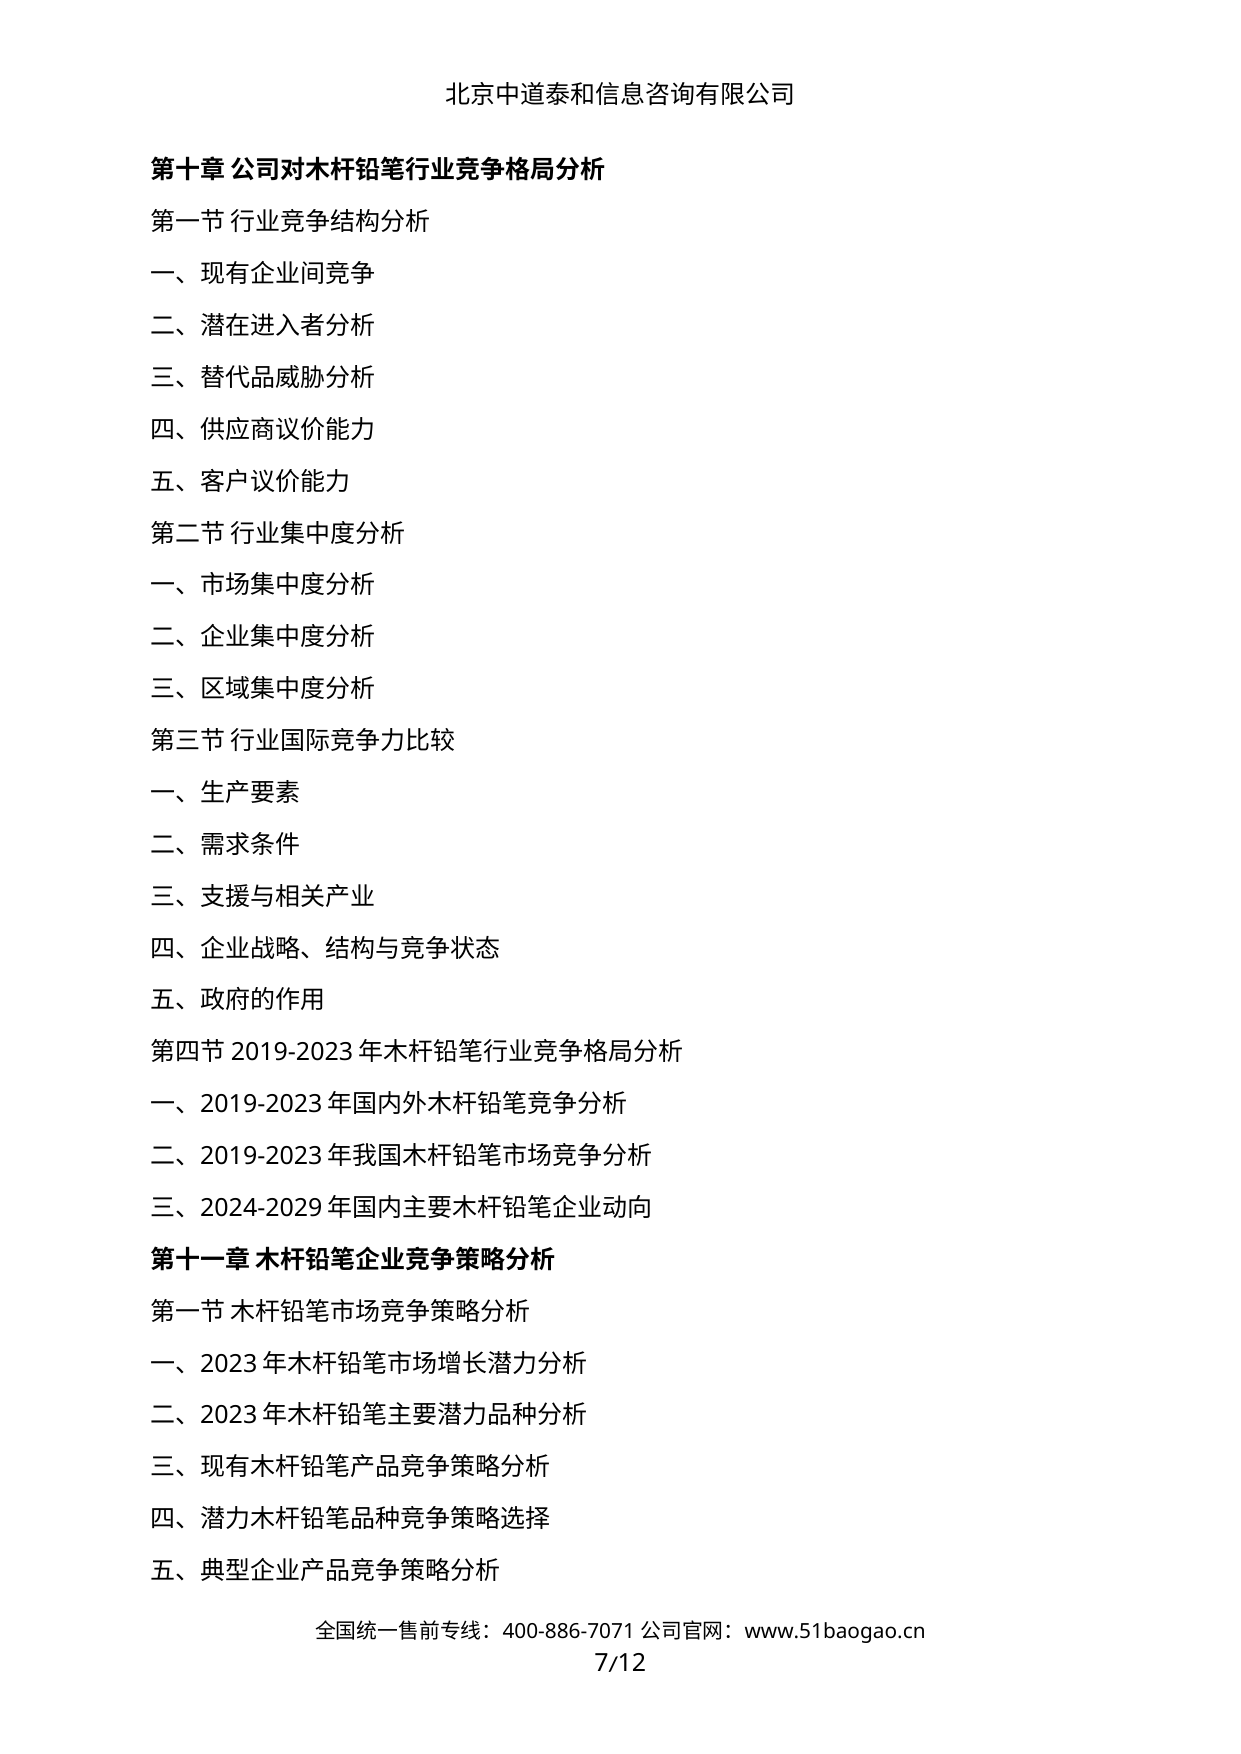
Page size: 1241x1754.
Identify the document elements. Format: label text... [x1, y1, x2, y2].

text 四、潜力木杆铅笔品种竞争策略选择 [150, 1499, 1090, 1535]
text 第四节 2019-2023年木杆铅笔行业竞争格局分析 [150, 1032, 1090, 1068]
text 第十章 公司对木杆铅笔行业竞争格局分析 [150, 150, 1090, 186]
text 三、支援与相关产业 [150, 876, 1090, 912]
text 第十一章 木杆铅笔企业竞争策略分析 [150, 1239, 1090, 1276]
text 一、生产要素 [150, 772, 1090, 809]
text 二、2019-2023年我国木杆铅笔市场竞争分析 [150, 1136, 1090, 1172]
text 二、企业集中度分析 [150, 617, 1090, 653]
text 二、需求条件 [150, 824, 1090, 861]
text 三、替代品威胁分析 [150, 357, 1090, 394]
text 二、2023年木杆铅笔主要潜力品种分析 [150, 1395, 1090, 1431]
text 五、客户议价能力 [150, 461, 1090, 497]
text 一、2023年木杆铅笔市场增长潜力分析 [150, 1343, 1090, 1379]
text 第二节 行业集中度分析 [150, 513, 1090, 549]
text 三、2024-2029年国内主要木杆铅笔企业动向 [150, 1187, 1090, 1224]
text 第三节 行业国际竞争力比较 [150, 721, 1090, 757]
text 五、政府的作用 [150, 980, 1090, 1016]
text 三、现有木杆铅笔产品竞争策略分析 [150, 1447, 1090, 1483]
text 第一节 行业竞争结构分析 [150, 202, 1090, 238]
text 五、典型企业产品竞争策略分析 [150, 1551, 1090, 1587]
text 一、现有企业间竞争 [150, 254, 1090, 290]
text 第一节 木杆铅笔市场竞争策略分析 [150, 1291, 1090, 1327]
text 一、2019-2023年国内外木杆铅笔竞争分析 [150, 1084, 1090, 1120]
text 三、区域集中度分析 [150, 669, 1090, 705]
text 二、潜在进入者分析 [150, 306, 1090, 342]
text 一、市场集中度分析 [150, 565, 1090, 601]
text 四、企业战略、结构与竞争状态 [150, 928, 1090, 964]
text 四、供应商议价能力 [150, 409, 1090, 446]
